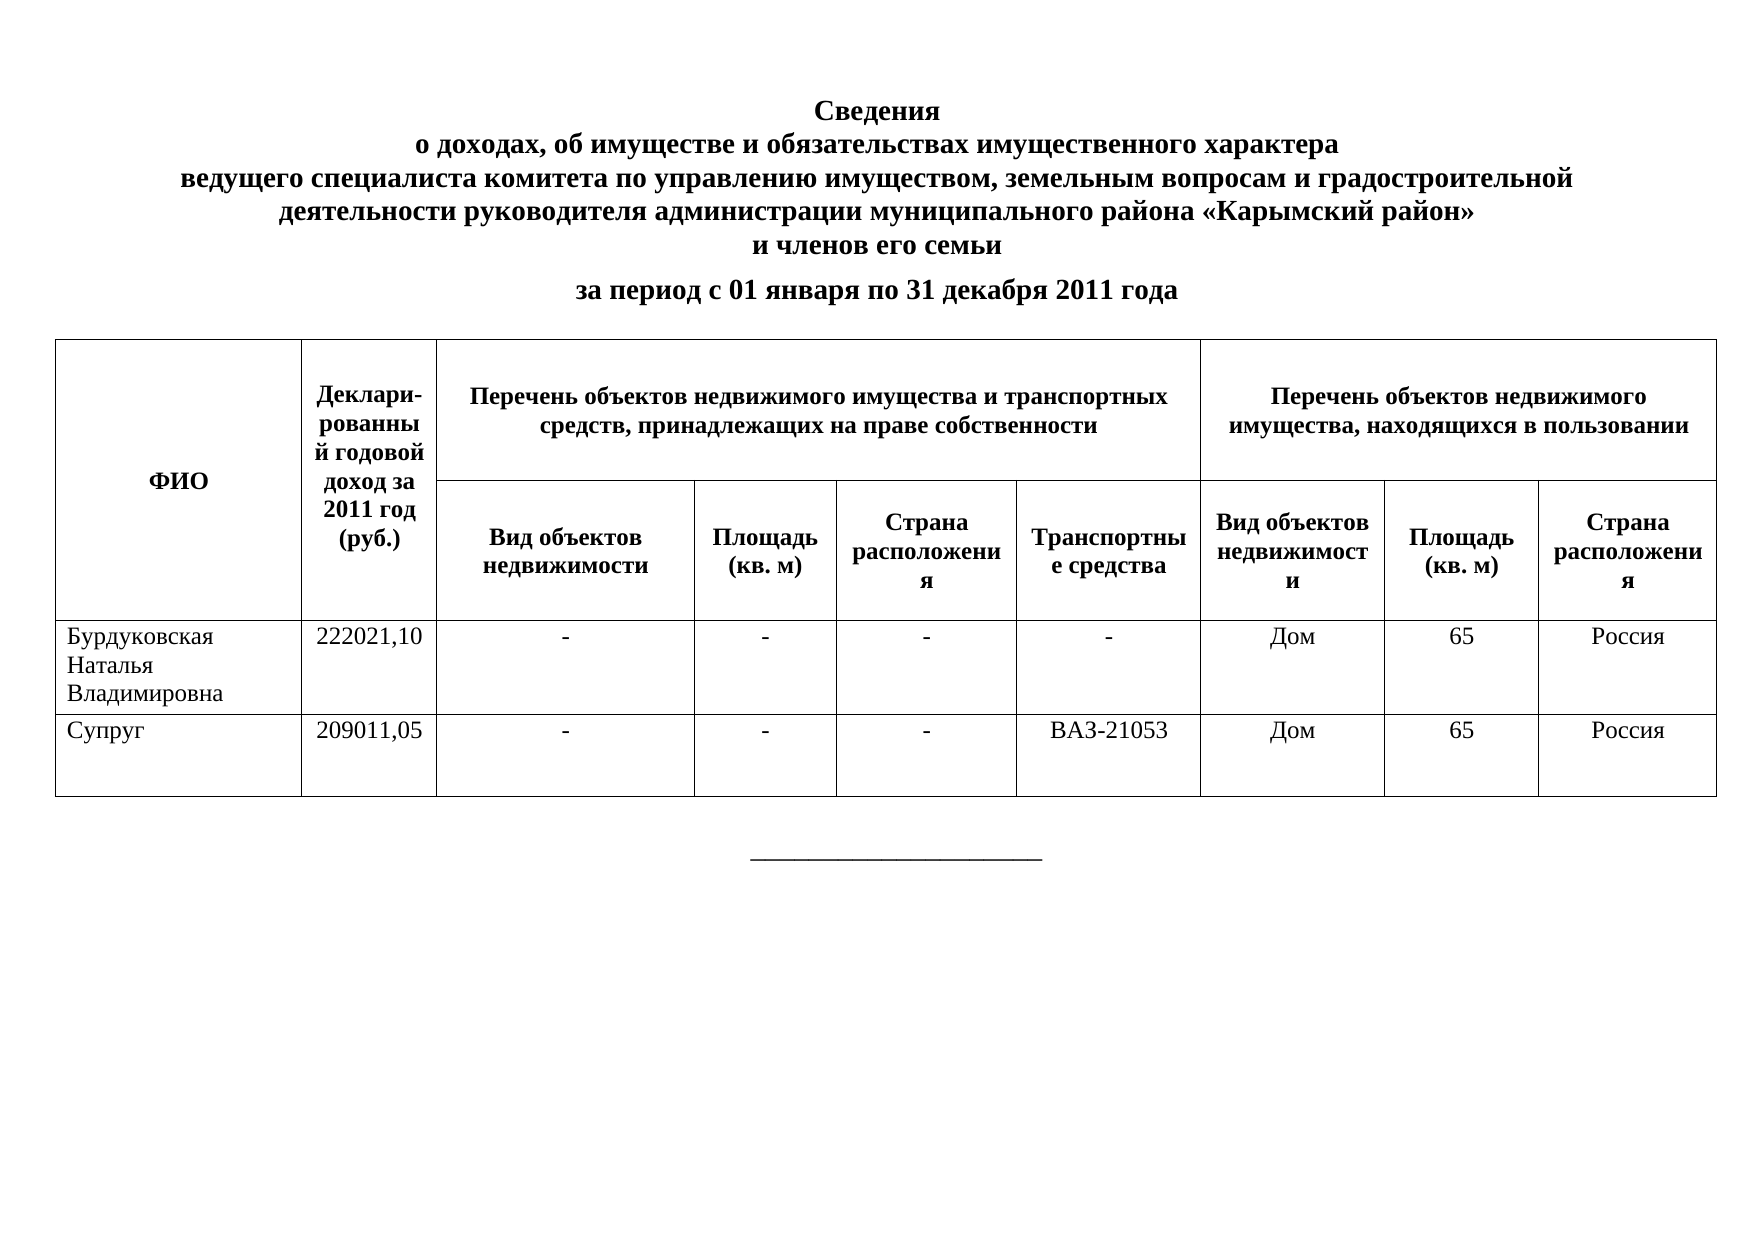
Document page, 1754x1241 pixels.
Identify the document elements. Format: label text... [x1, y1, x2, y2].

table_cell - [1017, 621, 1200, 714]
table_cell - [437, 715, 694, 796]
table_cell Дом [1201, 715, 1384, 796]
text о доходах, об имуществе и обязательствах имущественного характера [118, 126, 1636, 160]
text и членов его семьи [118, 227, 1636, 260]
table_cell Россия [1539, 621, 1716, 714]
table_cell - [437, 621, 694, 714]
table_cell Дом [1201, 621, 1384, 714]
table_cell Вид объектов недвижимости [437, 481, 694, 620]
text ведущего специалиста комитета по управлению имуществом, земельным вопросам и градостроительной деятельности руководителя администрации муниципального района «Карымский район» [118, 160, 1636, 227]
table_cell Вид объектов недвижимости [1201, 481, 1384, 620]
table_cell 65 [1385, 621, 1538, 714]
table_cell Страна расположения [1539, 481, 1716, 620]
table_cell Супруг [56, 715, 301, 796]
table_cell - [695, 621, 836, 714]
table_cell Транспортные средства [1017, 481, 1200, 620]
table_cell - [695, 715, 836, 796]
table_header ФИО [56, 340, 301, 620]
table_cell ВАЗ-21053 [1017, 715, 1200, 796]
table_cell Россия [1539, 715, 1716, 796]
text ____________________ [118, 831, 1674, 864]
table_cell Страна расположения [837, 481, 1016, 620]
table_header Перечень объектов недвижимого имущества, находящихся в пользовании [1201, 340, 1716, 480]
table_header Перечень объектов недвижимого имущества и транспортных средств, принадлежащих на праве собственности [437, 340, 1200, 480]
table_cell - [837, 621, 1016, 714]
text за период с 01 января по 31 декабря 2011 года [118, 272, 1636, 306]
table_cell Площадь (кв. м) [695, 481, 836, 620]
table_header Деклари-рованный годовой доход за 2011 год (руб.) [302, 340, 436, 620]
table_cell 222021,10 [302, 621, 436, 714]
table_cell - [837, 715, 1016, 796]
table_cell Площадь (кв. м) [1385, 481, 1538, 620]
table_cell 65 [1385, 715, 1538, 796]
table_cell 209011,05 [302, 715, 436, 796]
table_cell Бурдуковская Наталья Владимировна [56, 621, 301, 714]
text Сведения [118, 93, 1636, 126]
